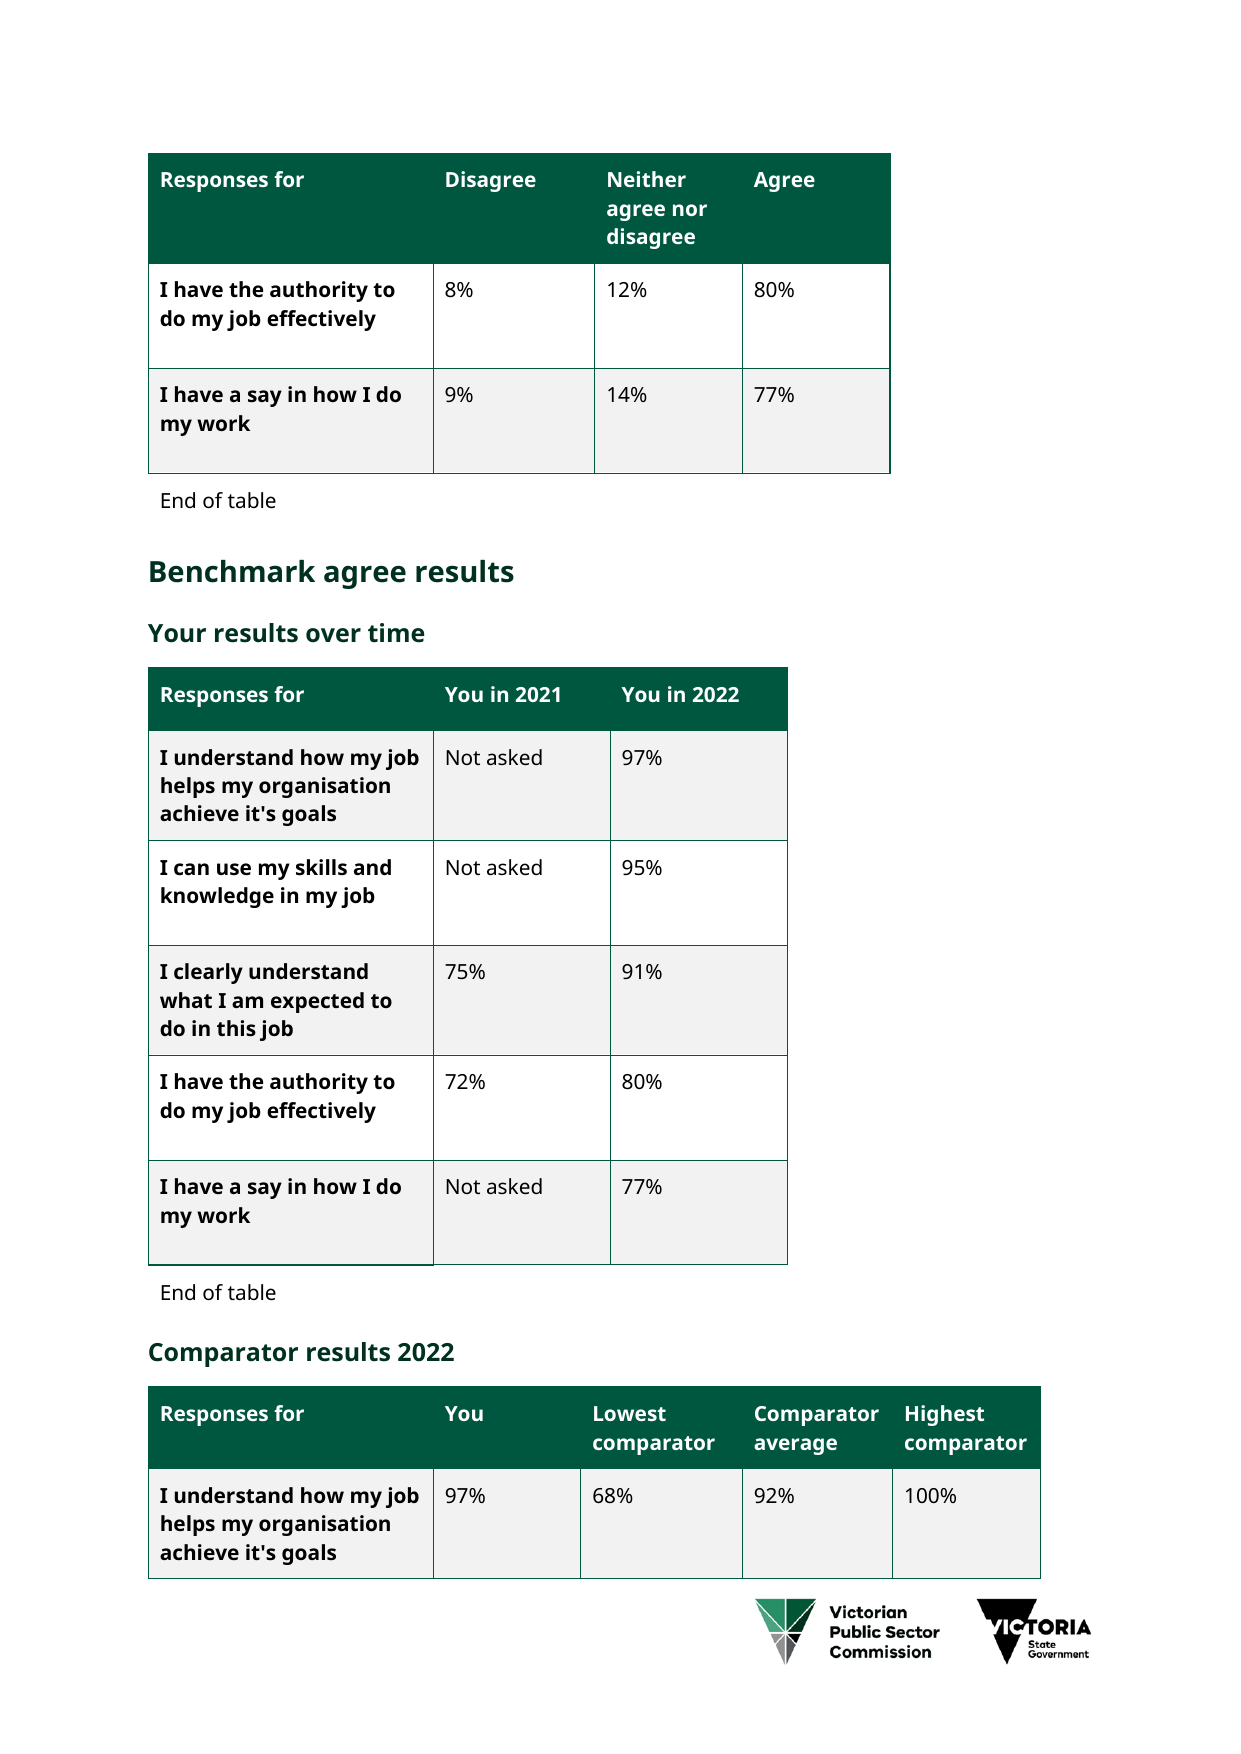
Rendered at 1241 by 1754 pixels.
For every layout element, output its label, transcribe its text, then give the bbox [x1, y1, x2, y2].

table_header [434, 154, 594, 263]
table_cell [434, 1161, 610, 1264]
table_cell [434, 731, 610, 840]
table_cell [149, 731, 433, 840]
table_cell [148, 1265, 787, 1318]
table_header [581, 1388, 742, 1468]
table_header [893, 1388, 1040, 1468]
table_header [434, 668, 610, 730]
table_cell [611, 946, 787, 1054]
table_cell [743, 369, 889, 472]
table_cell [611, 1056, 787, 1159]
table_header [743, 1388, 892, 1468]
picture [754, 1598, 1093, 1666]
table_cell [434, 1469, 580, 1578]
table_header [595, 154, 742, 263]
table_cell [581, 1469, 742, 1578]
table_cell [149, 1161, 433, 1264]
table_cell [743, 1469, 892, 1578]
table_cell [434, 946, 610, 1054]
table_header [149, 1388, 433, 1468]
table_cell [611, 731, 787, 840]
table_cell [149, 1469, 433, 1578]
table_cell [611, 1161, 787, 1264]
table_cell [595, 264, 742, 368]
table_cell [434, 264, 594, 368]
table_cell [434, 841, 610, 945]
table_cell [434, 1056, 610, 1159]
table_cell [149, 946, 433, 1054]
subtitle Comparator results 2022 [148, 1335, 1092, 1369]
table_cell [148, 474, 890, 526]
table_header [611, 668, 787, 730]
subtitle Benchmark agree results [148, 551, 1092, 591]
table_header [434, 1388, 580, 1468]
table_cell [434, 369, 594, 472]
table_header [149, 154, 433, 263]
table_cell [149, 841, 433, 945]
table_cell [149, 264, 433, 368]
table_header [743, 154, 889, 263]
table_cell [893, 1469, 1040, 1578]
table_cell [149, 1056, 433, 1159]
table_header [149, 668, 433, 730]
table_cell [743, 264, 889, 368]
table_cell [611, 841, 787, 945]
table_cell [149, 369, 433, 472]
subtitle Your results over time [148, 616, 1092, 650]
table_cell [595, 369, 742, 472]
